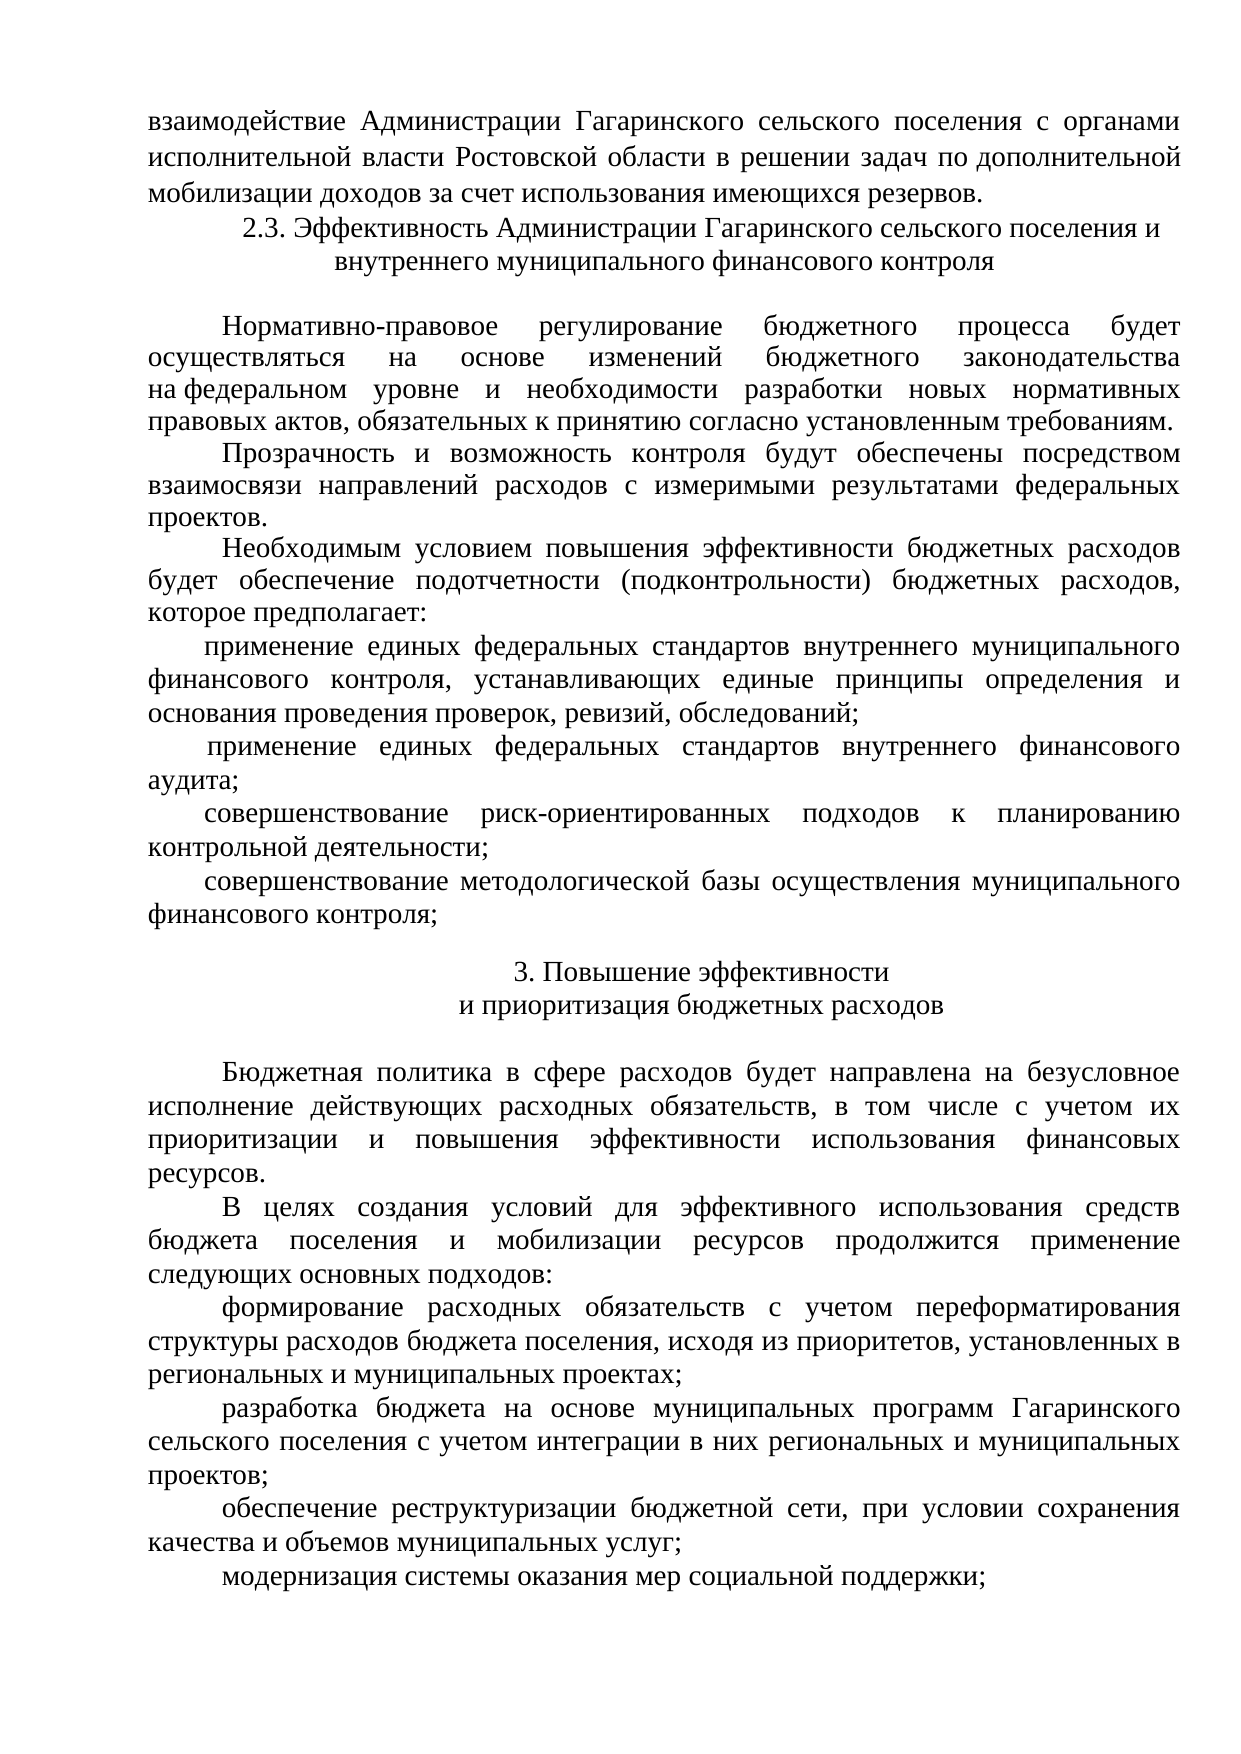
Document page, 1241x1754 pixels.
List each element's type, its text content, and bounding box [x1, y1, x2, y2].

text Нормативно-правовое регулирование бюджетного процесса будет осуществляться на основе изменений бюджетного законодательства на федеральном уровне и необходимости разработки новых нормативных правовых актов, обязательных к принятию согласно установленным требованиям. [148, 309, 1181, 437]
text Прозрачность и возможность контроля будут обеспечены посредством взаимосвязи направлений расходов с измеримыми результатами федеральных проектов. [148, 437, 1181, 532]
text В целях создания условий для эффективного использования средств бюджета поселения и мобилизации ресурсов продолжится применение следующих основных подходов: [148, 1189, 1181, 1289]
text и приоритизация бюджетных расходов [148, 987, 1181, 1021]
text 3. Повышение эффективности [148, 954, 1181, 987]
text разработка бюджета на основе муниципальных программ Гагаринского сельского поселения с учетом интеграции в них региональных и муниципальных проектов; [148, 1390, 1181, 1491]
text обеспечение реструктуризации бюджетной сети, при условии сохранения качества и объемов муниципальных услуг; [148, 1491, 1181, 1558]
text Необходимым условием повышения эффективности бюджетных расходов будет обеспечение подотчетности (подконтрольности) бюджетных расходов, которое предполагает: [148, 532, 1181, 628]
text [148, 103, 1181, 209]
text 2.3. Эффективность Администрации Гагаринского сельского поселения и внутреннего муниципального финансового контроля [148, 211, 1181, 277]
text применение единых федеральных стандартов внутреннего финансового аудита; [148, 728, 1181, 796]
text совершенствование риск-ориентированных подходов к планированию контрольной деятельности; [148, 796, 1181, 863]
text совершенствование методологической базы осуществления муниципального финансового контроля; [148, 863, 1181, 930]
text формирование расходных обязательств с учетом переформатирования структуры расходов бюджета поселения, исходя из приоритетов, установленных в региональных и муниципальных проектах; [148, 1289, 1181, 1390]
text применение единых федеральных стандартов внутреннего муниципального финансового контроля, устанавливающих единые принципы определения и основания проведения проверок, ревизий, обследований; [148, 628, 1181, 728]
text Бюджетная политика в сфере расходов будет направлена на безусловное исполнение действующих расходных обязательств, в том числе с учетом их приоритизации и повышения эффективности использования финансовых ресурсов. [148, 1054, 1181, 1189]
text модернизация системы оказания мер социальной поддержки; [148, 1558, 1181, 1591]
